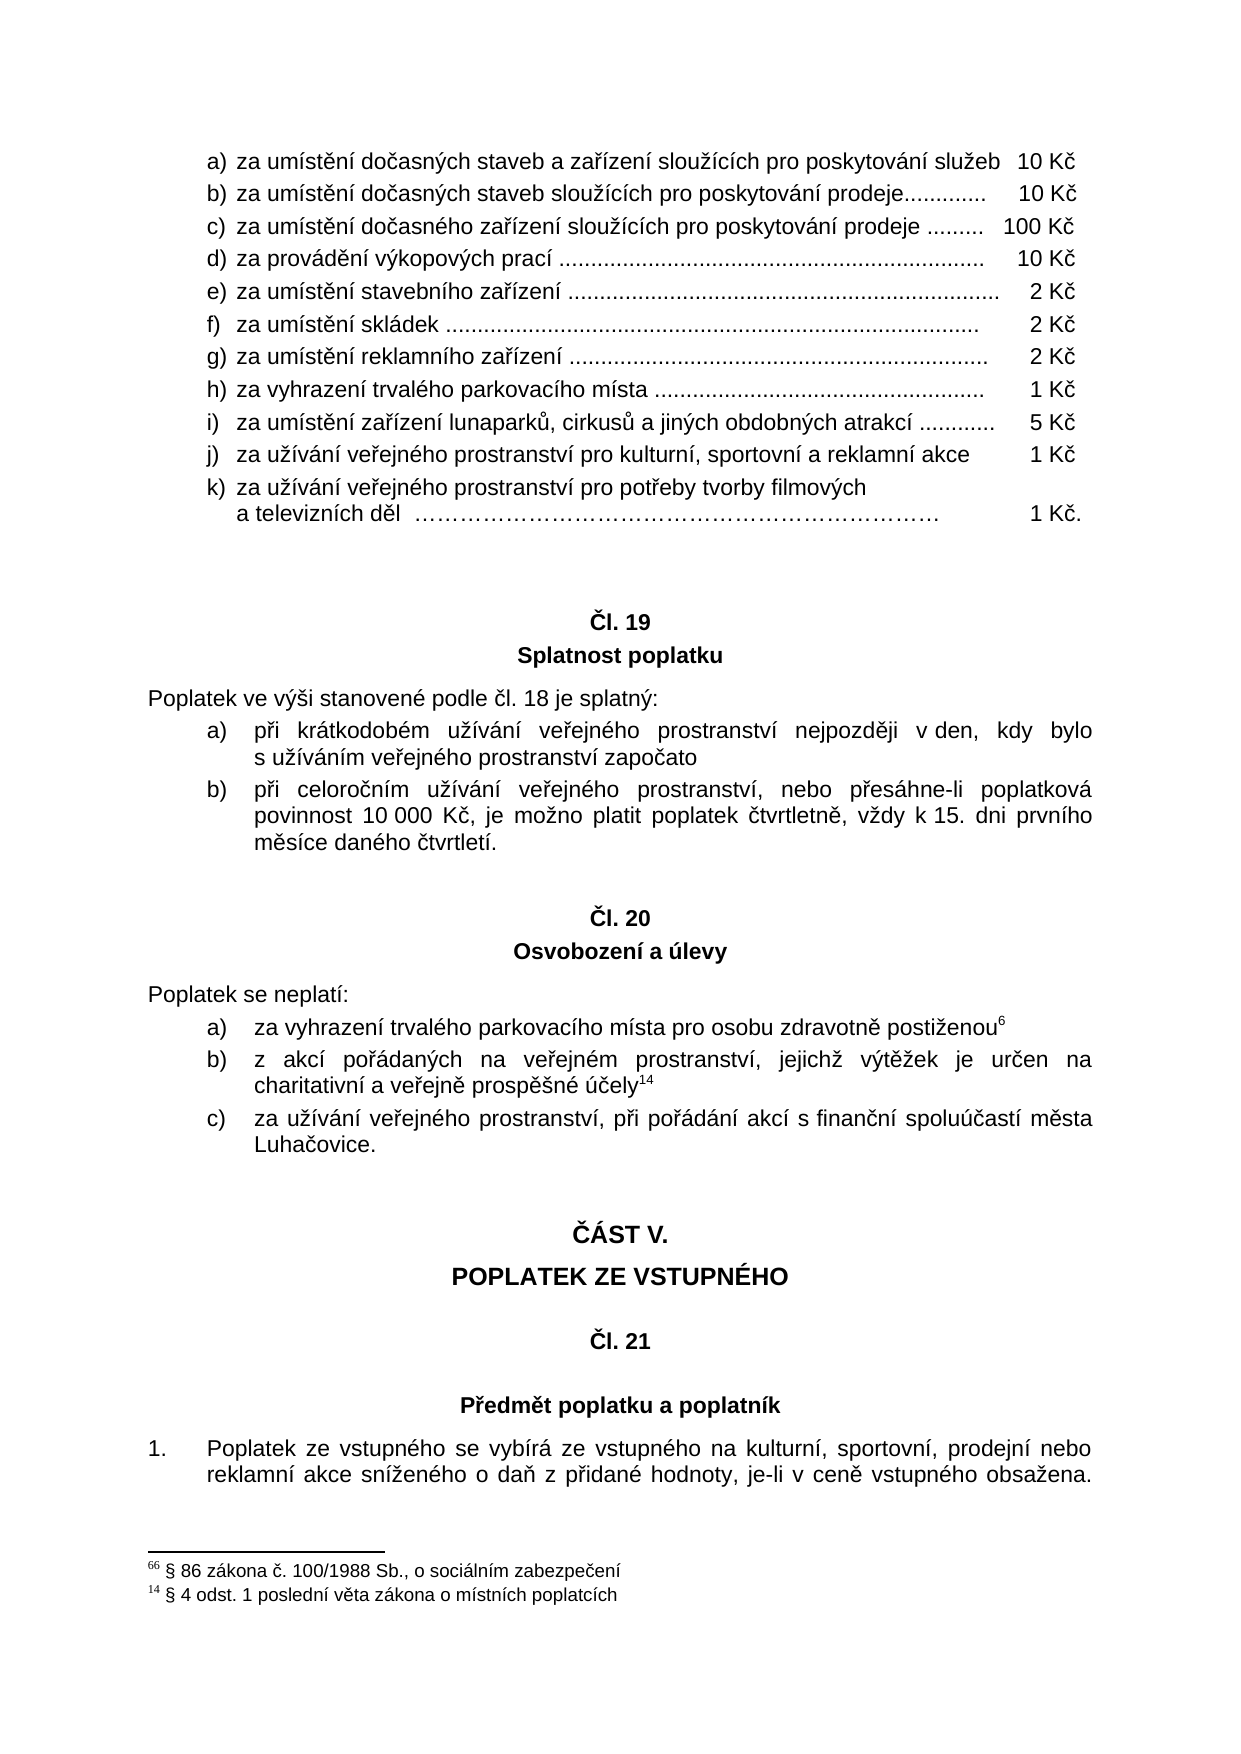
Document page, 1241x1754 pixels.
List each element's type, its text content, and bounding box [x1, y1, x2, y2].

list za provádění výkopových prací ................................................................... 10 Kč [207, 245, 1093, 272]
text Čl. 20 [148, 905, 1093, 932]
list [148, 1434, 1093, 1487]
text Osvobození a úlevy [148, 938, 1093, 964]
list za užívání veřejného prostranství pro kulturní, sportovní a reklamní akce 1 Kč [207, 441, 1093, 467]
list za umístění stavebního zařízení .................................................................... 2 Kč [207, 278, 1093, 304]
text Předmět poplatku a poplatník [148, 1392, 1093, 1418]
text Splatnost poplatku [148, 642, 1093, 668]
list při krátkodobém užívání veřejného prostranství nejpozději v den, kdy bylo s užíváním veřejného prostranství započato [207, 717, 1093, 770]
text ČÁST V. [148, 1220, 1093, 1249]
text Poplatek ve výši stanovené podle čl. 18 je splatný: [148, 684, 1093, 711]
list za užívání veřejného prostranství, při pořádání akcí s finanční spoluúčastí města Luhačovice. [207, 1105, 1093, 1158]
text Čl. 21 [148, 1328, 1093, 1354]
list za umístění dočasných staveb sloužících pro poskytování prodeje............. 10 Kč [207, 180, 1093, 207]
text poplatek zE VSTUPNÉHO [148, 1261, 1093, 1290]
text Poplatek se neplatí: [148, 981, 1093, 1007]
list z akcí pořádaných na veřejném prostranství, jejichž výtěžek je určen na charitativní a veřejně prospěšné účely [207, 1046, 1093, 1099]
list za umístění dočasného zařízení sloužících pro poskytování prodeje ......... 100 Kč [207, 213, 1093, 239]
list za umístění zařízení lunaparků, cirkusů a jiných obdobných atrakcí ............ 5 Kč [207, 408, 1093, 435]
text Čl. 19 [148, 609, 1093, 635]
list za umístění reklamního zařízení .................................................................. 2 Kč [207, 343, 1093, 369]
list za vyhrazení trvalého parkovacího místa .................................................... 1 Kč [207, 376, 1093, 402]
list při celoročním užívání veřejného prostranství, nebo přesáhne-li poplatková povinnost 10 000 Kč, je možno platit poplatek čtvrtletně, vždy k 15. dni prvního měsíce daného čtvrtletí. [207, 776, 1093, 855]
list za umístění dočasných staveb a zařízení sloužících pro poskytování služeb 10 Kč [207, 148, 1093, 174]
list za umístění skládek .................................................................................... 2 Kč [207, 311, 1093, 337]
list za vyhrazení trvalého parkovacího místa pro osobu zdravotně postiženou6 [207, 1013, 1093, 1040]
list za užívání veřejného prostranství pro potřeby tvorby filmových a televizních děl …………………………………………………………… 1 Kč. [207, 474, 1093, 526]
